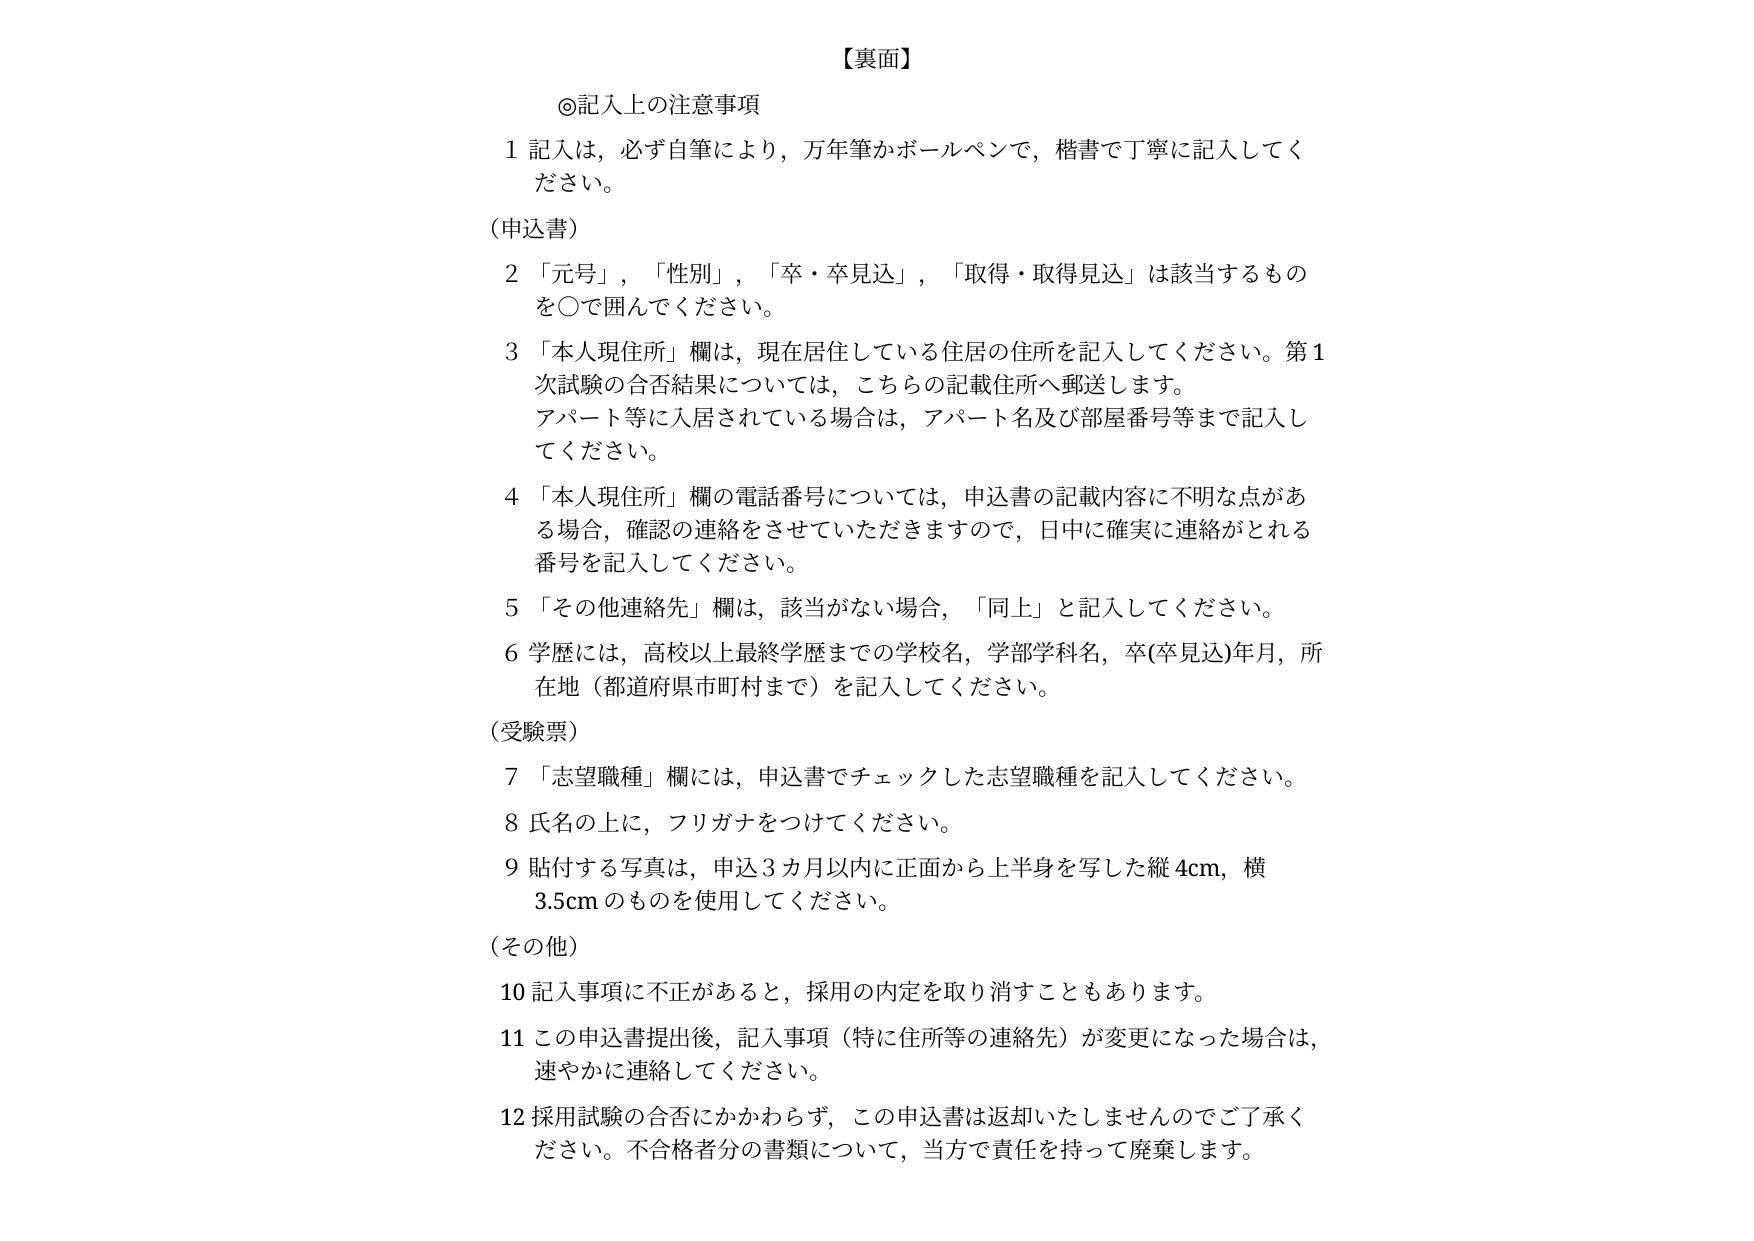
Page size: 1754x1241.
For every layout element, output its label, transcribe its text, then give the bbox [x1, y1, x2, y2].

text ９ 貼付する写真は，申込３カ月以内に正面から上半身を写した縦4cm，横3.5cmのものを使用してください。 [500, 850, 1326, 917]
text 10 記入事項に不正があると，採用の内定を取り消すこともあります。 [500, 974, 1326, 1008]
text ７ 「志望職種」欄には，申込書でチェックした志望職種を記入してください。 [500, 759, 1326, 792]
text ３ 「本人現住所」欄は，現在居住している住居の住所を記入してください。第1次試験の合否結果については，こちらの記載住所へ郵送します。 アパート等に入居されている場合は，アパート名及び部屋番号等まで記入してください。 [500, 334, 1326, 466]
text （その他） [477, 929, 1326, 962]
text ２ 「元号」，「性別」，「卒・卒見込」，「取得・取得見込」は該当するものを○で囲んでください。 [500, 256, 1326, 322]
text ６ 学歴には，高校以上最終学歴までの学校名，学部学科名，卒(卒見込)年月，所在地（都道府県市町村まで）を記入してください。 [500, 636, 1326, 702]
text （受験票） [477, 714, 1326, 747]
text ◎記入上の注意事項 [557, 87, 1326, 120]
text 【裏面】 [41, 41, 1713, 74]
text （申込書） [477, 211, 1326, 244]
text ８ 氏名の上に，フリガナをつけてください。 [500, 805, 1326, 838]
text 11 この申込書提出後，記入事項（特に住所等の連絡先）が変更になった場合は，速やかに連絡してください。 [500, 1020, 1326, 1086]
text 12 採用試験の合否にかかわらず，この申込書は返却いたしませんのでご了承ください。不合格者分の書類について，当方で責任を持って廃棄します。 [500, 1099, 1326, 1165]
text ５ 「その他連絡先」欄は，該当がない場合，「同上」と記入してください。 [500, 590, 1326, 623]
text ４ 「本人現住所」欄の電話番号については，申込書の記載内容に不明な点がある場合，確認の連絡をさせていただきますので，日中に確実に連絡がとれる番号を記入してください。 [500, 479, 1326, 578]
text １ 記入は，必ず自筆により，万年筆かボールペンで，楷書で丁寧に記入してください。 [500, 132, 1326, 198]
